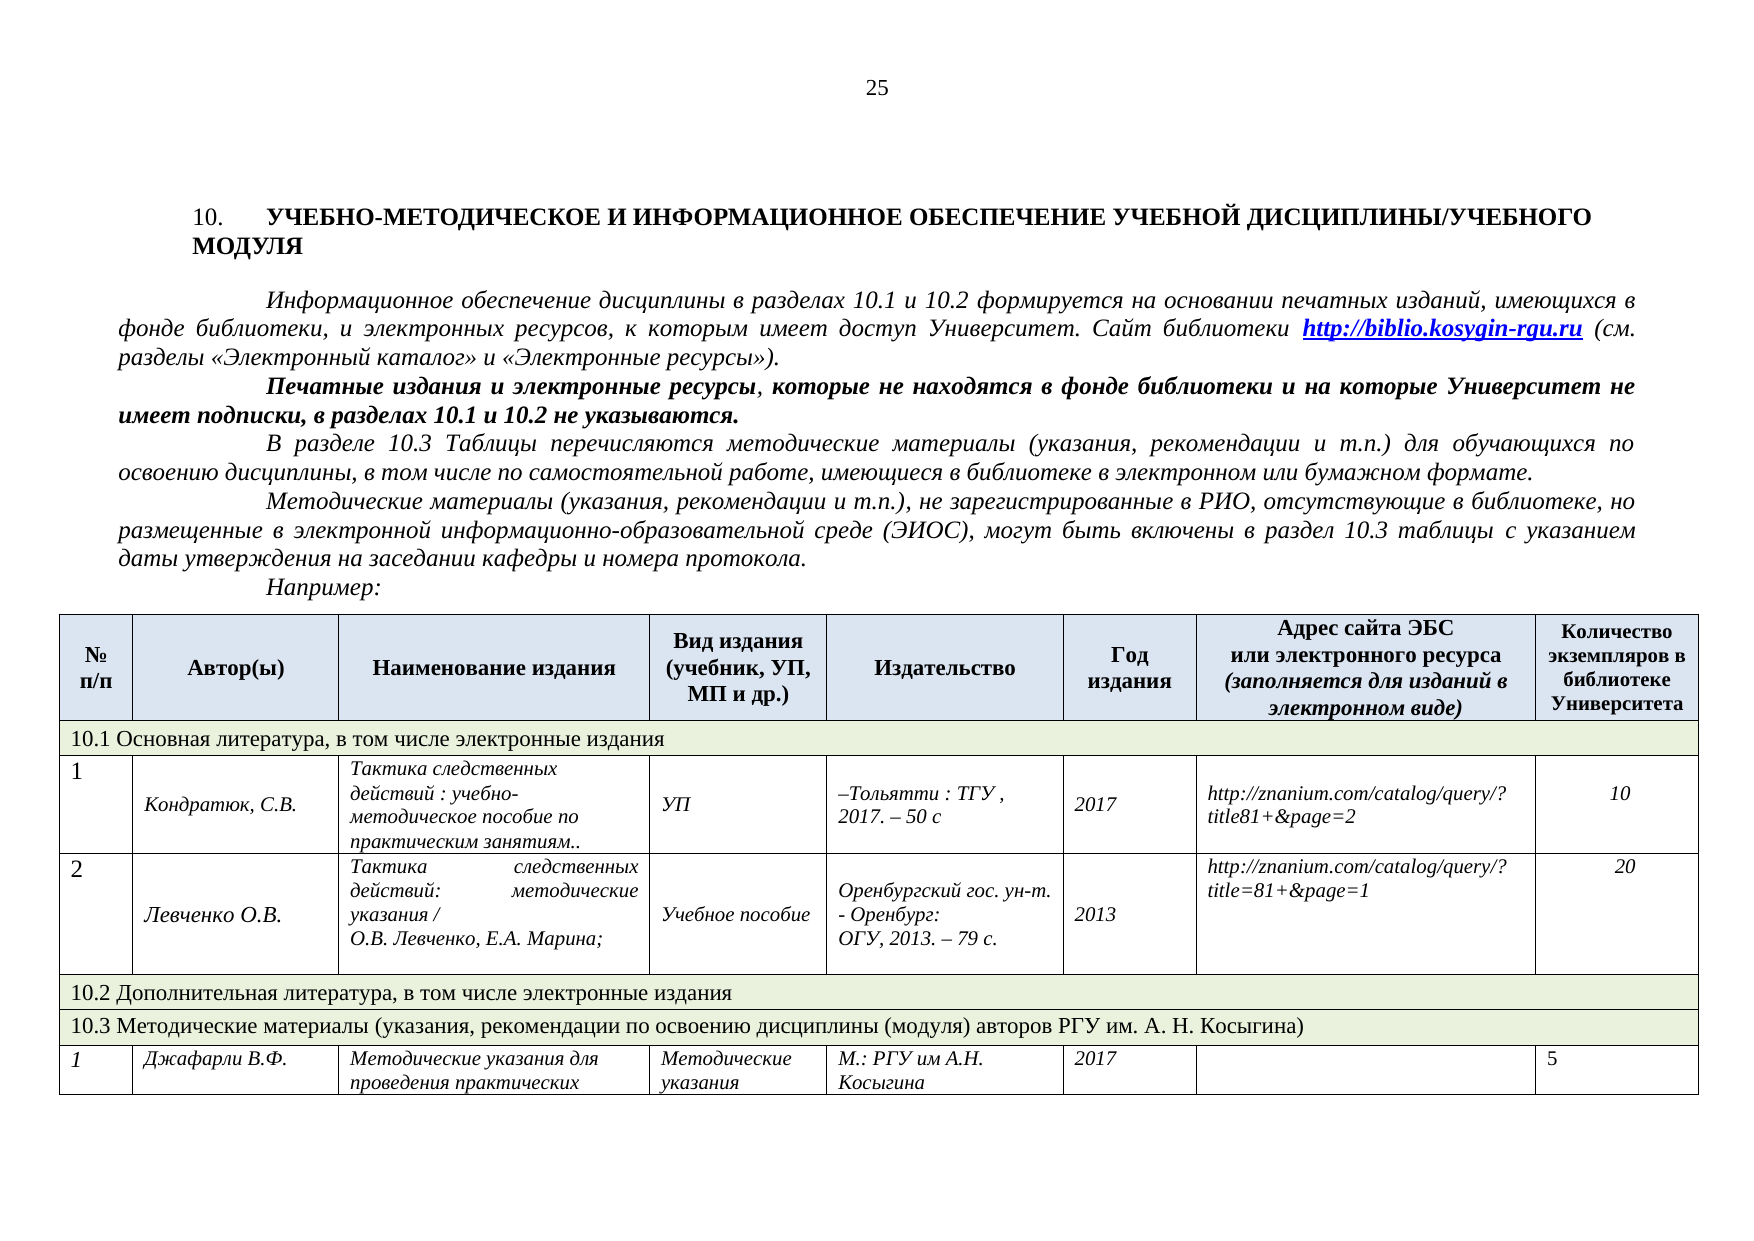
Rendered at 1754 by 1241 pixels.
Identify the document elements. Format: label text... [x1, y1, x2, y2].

subtitle УЧЕБНО-МЕТОДИЧЕСКОЕ И ИНФОРМАЦИОННОЕ ОБЕСПЕЧЕНИЕ УЧЕБНОЙ ДИСЦИПЛИНЫ/УЧЕБНОГО МОДУЛЯ [192, 202, 1636, 260]
table_cell 1 [60, 1046, 132, 1094]
table_cell 2 [60, 854, 132, 974]
table_header № п/п [60, 615, 132, 720]
table_cell Учебное пособие [650, 854, 826, 974]
table_cell Джафарли В.Ф. [133, 1046, 338, 1094]
table_header Издательство [827, 615, 1063, 720]
table_cell УП [650, 756, 826, 853]
table_cell 2013 [1064, 854, 1196, 974]
table_header Количество экземпляров в библиотеке Университета [1536, 615, 1698, 720]
table_cell [1197, 1046, 1535, 1094]
table_cell Кондратюк, С.В. [133, 756, 338, 853]
table_cell Оренбургский гос. ун-т. - Оренбург: ОГУ, 2013. – 79 с. [827, 854, 1063, 974]
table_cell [827, 1046, 1063, 1094]
table_cell http://znanium.com/catalog/query/?title=81+&page=1 [1197, 854, 1535, 974]
table_cell Тактика следственных действий: методические указания / О.В. Левченко, Е.А. Марина; [339, 854, 649, 974]
list Печатные издания и электронные ресурсы, которые не находятся в фонде библиотеки и на которые Университет не имеет подписки, в разделах 10.1 и 10.2 не указываются. [118, 371, 1636, 428]
table_cell 5 [1536, 1046, 1698, 1094]
table_header Адрес сайта ЭБС или электронного ресурса (заполняется для изданий в электронном виде) [1197, 615, 1535, 720]
table_cell 10.2 Дополнительная литература, в том числе электронные издания [60, 975, 1698, 1009]
table_cell 10.1 Основная литература, в том числе электронные издания [60, 721, 1698, 755]
table_cell 1 [60, 756, 132, 853]
table_cell 10 [1536, 756, 1698, 853]
table_header Год издания [1064, 615, 1196, 720]
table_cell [339, 1046, 649, 1094]
table_header Наименование издания [339, 615, 649, 720]
list Например: [118, 572, 1636, 601]
list Методические материалы (указания, рекомендации и т.п.), не зарегистрированные в РИО, отсутствующие в библиотеке, но размещенные в электронной информационно-образовательной среде (ЭИОС), могут быть включены в раздел 10.3 таблицы с указанием даты утверждения на заседании кафедры и номера протокола. [118, 486, 1636, 572]
table_cell 2017 [1064, 756, 1196, 853]
table_cell –Тольятти : ТГУ , 2017. – 50 с [827, 756, 1063, 853]
table_cell 10.3 Методические материалы (указания, рекомендации по освоению дисциплины (модуля) авторов РГУ им. А. Н. Косыгина) [60, 1010, 1698, 1045]
table_cell http://znanium.com/catalog/query/?title81+&page=2 [1197, 756, 1535, 853]
table_cell Тактика следственных действий : учебно-методическое пособие по практическим занятиям.. [339, 756, 649, 853]
table_header Вид издания (учебник, УП, МП и др.) [650, 615, 826, 720]
list В разделе 10.3 Таблицы перечисляются методические материалы (указания, рекомендации и т.п.) для обучающихся по освоению дисциплины, в том числе по самостоятельной работе, имеющиеся в библиотеке в электронном или бумажном формате. [118, 428, 1636, 486]
table_cell 2017 [1064, 1046, 1196, 1094]
list Информационное обеспечение дисциплины в разделах 10.1 и 10.2 формируется на основании печатных изданий, имеющихся в фонде библиотеки, и электронных ресурсов, к которым имеет доступ Университет. Сайт библиотеки http://biblio.kosygin-rgu.ru (см. разделы «Электронный каталог» и «Электронные ресурсы»). [118, 285, 1636, 371]
table_header Автор(ы) [133, 615, 338, 720]
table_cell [650, 1046, 826, 1094]
table_cell 20 [1536, 854, 1698, 974]
table_cell Левченко О.В. [133, 854, 338, 974]
